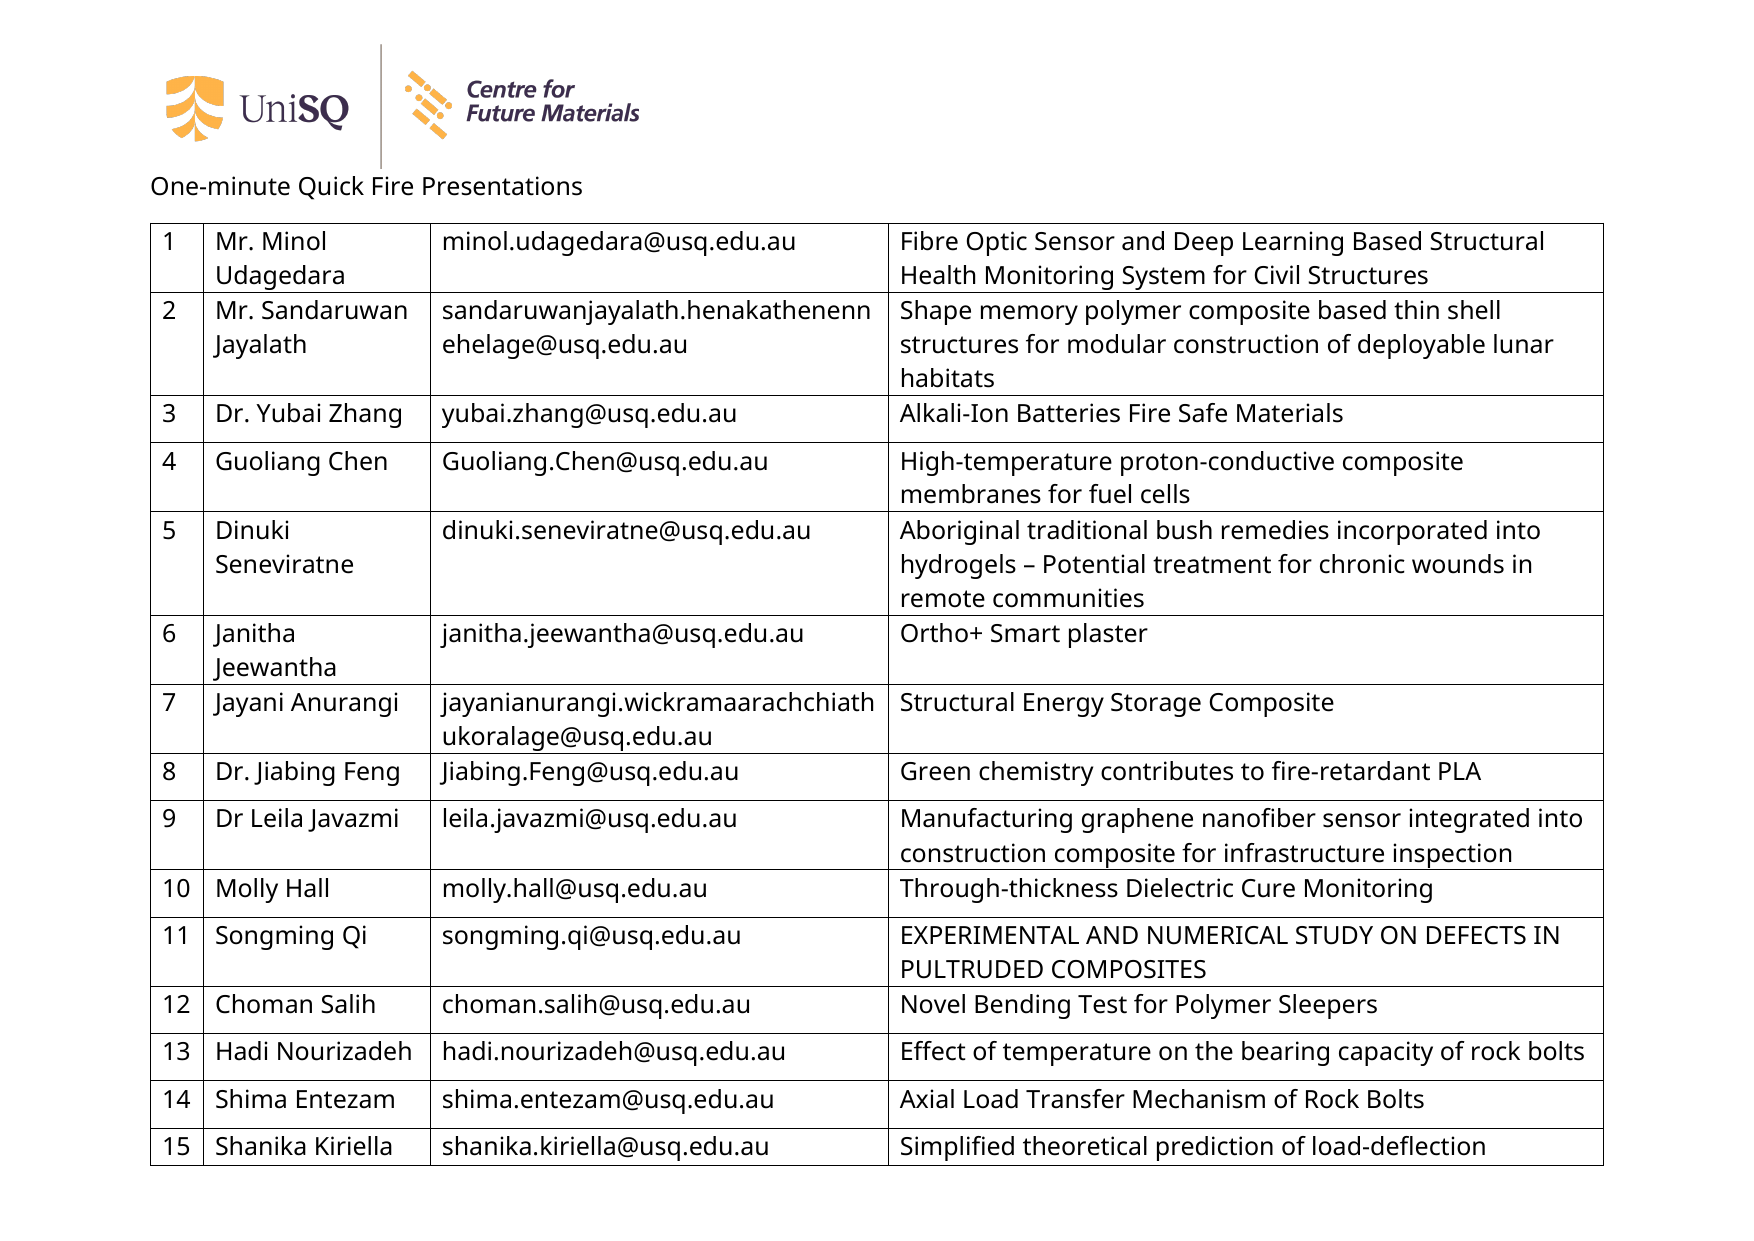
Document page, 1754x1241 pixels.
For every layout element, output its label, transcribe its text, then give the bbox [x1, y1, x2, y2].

table_cell Jayani Anurangi [204, 685, 430, 753]
table_cell Through-thickness Dielectric Cure Monitoring [889, 870, 1603, 917]
table_cell Dr. Jiabing Feng [204, 754, 430, 800]
text One-minute Quick Fire Presentations [150, 169, 1604, 203]
table_header Fibre Optic Sensor and Deep Learning Based Structural Health Monitoring System for Civil Structures [889, 224, 1603, 292]
table_cell leila.javazmi@usq.edu.au [431, 801, 888, 869]
table_cell 2 [151, 293, 203, 395]
table_cell 11 [151, 918, 203, 986]
table_cell 3 [151, 396, 203, 442]
table_header Mr. Minol Udagedara [204, 224, 430, 292]
table_cell Aboriginal traditional bush remedies incorporated into hydrogels – Potential treatment for chronic wounds in remote communities​ [889, 512, 1603, 614]
table_cell 6 [151, 616, 203, 684]
table_cell 7 [151, 685, 203, 753]
table_cell 14 [151, 1081, 203, 1128]
table_cell Dinuki Seneviratne [204, 512, 430, 614]
table_cell Choman Salih [204, 987, 430, 1033]
table_cell yubai.zhang@usq.edu.au [431, 396, 888, 442]
table_cell 10 [151, 870, 203, 917]
table_cell Dr. Yubai Zhang [204, 396, 430, 442]
table_cell 13 [151, 1034, 203, 1080]
table_cell Janitha Jeewantha [204, 616, 430, 684]
table_cell Manufacturing graphene nanofiber sensor integrated into construction composite for infrastructure inspection [889, 801, 1603, 869]
table_cell Green chemistry contributes to fire-retardant PLA [889, 754, 1603, 800]
table_cell hadi.nourizadeh@usq.edu.au [431, 1034, 888, 1080]
table_cell High-temperature proton-conductive composite membranes for fuel cells [889, 443, 1603, 511]
table_cell 9 [151, 801, 203, 869]
table_cell Guoliang.Chen@usq.edu.au [431, 443, 888, 511]
table_cell 12 [151, 987, 203, 1033]
table_cell Effect of temperature on the bearing capacity of rock bolts [889, 1034, 1603, 1080]
table_header minol.udagedara@usq.edu.au [431, 224, 888, 292]
table_cell Molly Hall [204, 870, 430, 917]
table_cell 15 [151, 1129, 203, 1165]
table_cell 4 [151, 443, 203, 511]
table_cell Novel Bending Test for Polymer Sleepers [889, 987, 1603, 1033]
table_cell EXPERIMENTAL AND NUMERICAL STUDY ON DEFECTS IN PULTRUDED COMPOSITES [889, 918, 1603, 986]
table_cell molly.hall@usq.edu.au [431, 870, 888, 917]
table_cell 8 [151, 754, 203, 800]
table_cell shima.entezam@usq.edu.au [431, 1081, 888, 1128]
table_cell Jiabing.Feng@usq.edu.au [431, 754, 888, 800]
table_cell Guoliang Chen [204, 443, 430, 511]
table_cell Dr Leila Javazmi [204, 801, 430, 869]
table_cell Axial Load Transfer Mechanism of Rock Bolts [889, 1081, 1603, 1128]
table_cell songming.qi@usq.edu.au [431, 918, 888, 986]
table_cell sandaruwanjayalath.henakathenennehelage@usq.edu.au [431, 293, 888, 395]
table_cell Mr. Sandaruwan Jayalath [204, 293, 430, 395]
table_cell Structural Energy Storage Composite [889, 685, 1603, 753]
table_cell Hadi Nourizadeh [204, 1034, 430, 1080]
table_cell Songming Qi [204, 918, 430, 986]
table_cell dinuki.seneviratne@usq.edu.au [431, 512, 888, 614]
table_cell janitha.jeewantha@usq.edu.au [431, 616, 888, 684]
table_cell Ortho+ Smart plaster [889, 616, 1603, 684]
picture [150, 44, 639, 169]
table_cell Simplified theoretical prediction of load-deflection behaviour of pipe-in-pipe repair systems [889, 1129, 1603, 1165]
table_cell choman.salih@usq.edu.au [431, 987, 888, 1033]
table_header 1 [151, 224, 203, 292]
table_cell Shima Entezam [204, 1081, 430, 1128]
table_cell 5 [151, 512, 203, 614]
table_cell Alkali-Ion Batteries Fire Safe Materials [889, 396, 1603, 442]
table_cell Shape memory polymer composite based thin shell structures for modular construction of deployable lunar habitats [889, 293, 1603, 395]
table_cell shanika.kiriella@usq.edu.au [431, 1129, 888, 1165]
table_cell jayanianurangi.wickramaarachchiathukoralage@usq.edu.au [431, 685, 888, 753]
table_cell Shanika Kiriella [204, 1129, 430, 1165]
